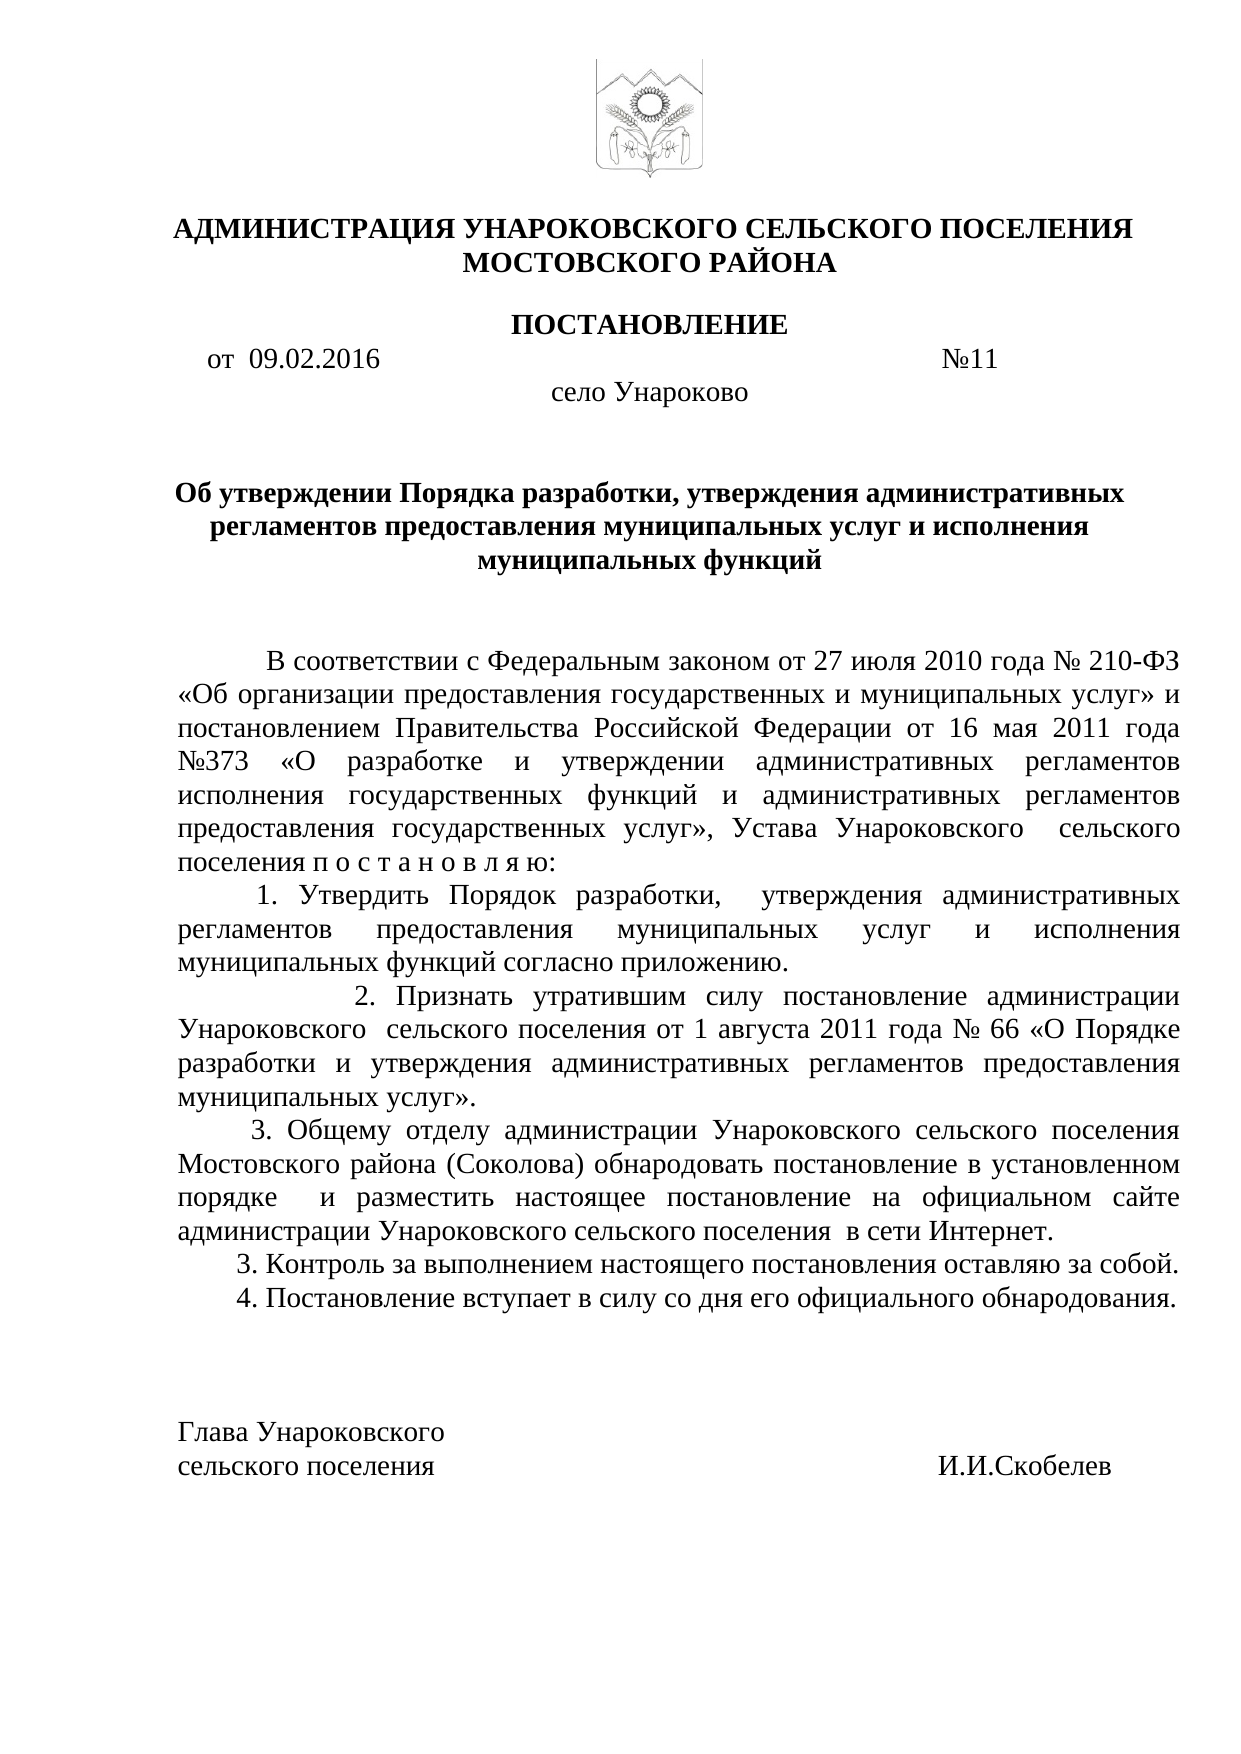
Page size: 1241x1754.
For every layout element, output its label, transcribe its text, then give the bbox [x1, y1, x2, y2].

text 1. Утвердить Порядок разработки, утверждения административных регламентов предоставления муниципальных услуг и исполнения муниципальных функций согласно приложению. [177, 877, 1181, 978]
text 4. Постановление вступает в силу со дня его официального обнародования. [177, 1280, 1181, 1313]
table_cell от 09.02.2016 №11 [148, 341, 1152, 374]
table_cell село Унароково [148, 374, 1152, 475]
text 2. Признать утратившим силу постановление администрации Унароковского сельского поселения от 1 августа 2011 года № 66 «О Порядке разработки и утверждения административных регламентов предоставления муниципальных услуг». [177, 978, 1181, 1112]
picture [596, 59, 703, 178]
text Глава Унароковского [177, 1414, 1176, 1448]
table_header [148, 59, 1152, 211]
text сельского поселения И.И.Скобелев [177, 1448, 1176, 1481]
table_cell Об утверждении Порядка разработки, утверждения административных регламентов предоставления муниципальных услуг и исполнения муниципальных функций [148, 475, 1152, 576]
text В соответствии с Федеральным законом от 27 июля 2010 года № 210-ФЗ «Об организации предоставления государственных и муниципальных услуг» и постановлением Правительства Российской Федерации от 16 мая 2011 года №373 «О разработке и утверждении административных регламентов исполнения государственных функций и административных регламентов предоставления государственных услуг», Устава Унароковского сельского поселения п о с т а н о в л я ю: [177, 643, 1181, 877]
text 3. Общему отделу администрации Унароковского сельского поселения Мостовского района (Соколова) обнародовать постановление в установленном порядке и разместить настоящее постановление на официальном сайте администрации Унароковского сельского поселения в сети Интернет. [177, 1112, 1181, 1246]
table_cell АДМИНИСТРАЦИЯ УНАРОКОВСКОГО СЕЛЬСКОГО ПОСЕЛЕНИЯ МОСТОВСКОГО РАЙОНА ПОСТАНОВЛЕНИЕ [148, 211, 1152, 341]
text 3. Контроль за выполнением настоящего постановления оставляю за собой. [177, 1246, 1181, 1280]
